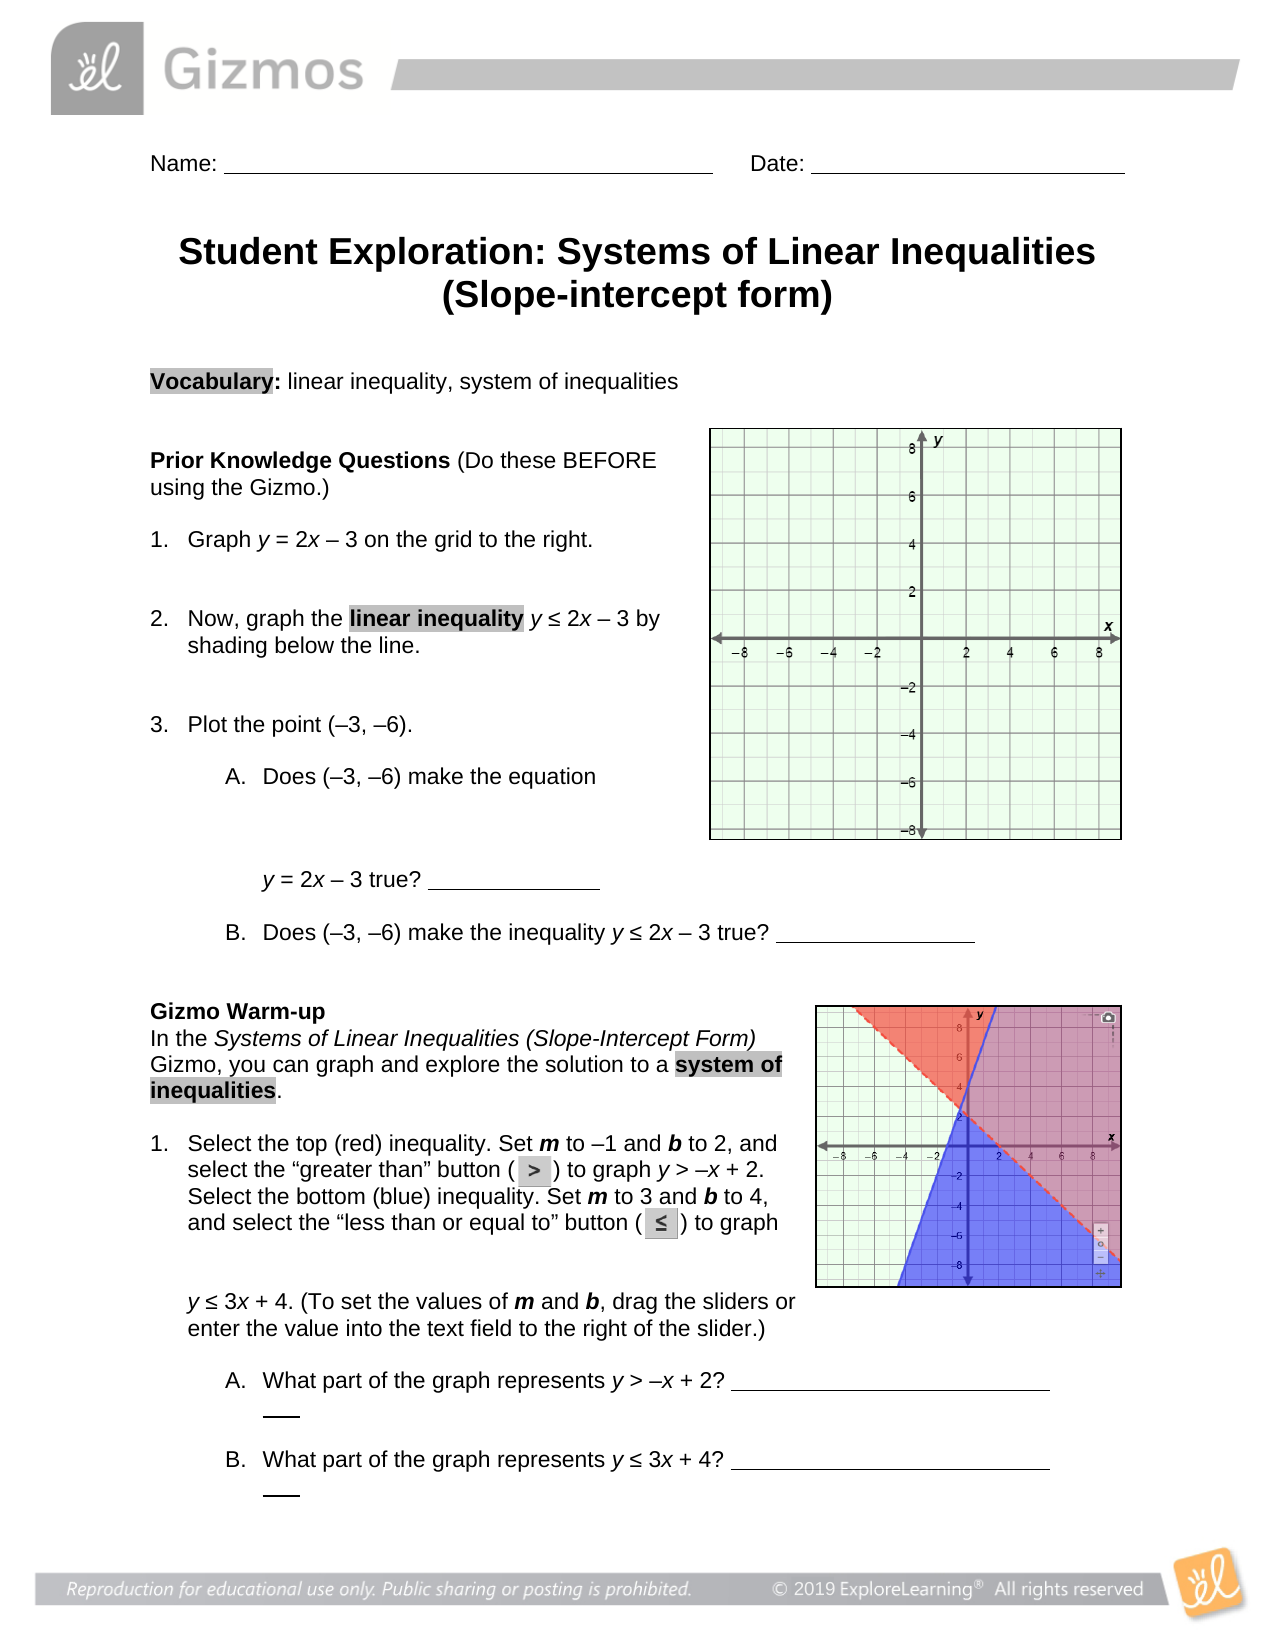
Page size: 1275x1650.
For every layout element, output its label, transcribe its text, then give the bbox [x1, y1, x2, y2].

list What part of the graph represents y ≤ 3x + 4? [225, 1446, 1125, 1499]
text In the Systems of Linear Inequalities (Slope-Intercept Form) Gizmo, you can graph and explore the solution to a system of inequalities. [150, 1024, 797, 1104]
list What part of the graph represents y > –x + 2? [225, 1367, 1125, 1420]
text Prior Knowledge Questions (Do these BEFORE using the Gizmo.) [150, 447, 675, 500]
picture [817, 1007, 1120, 1286]
picture [0, 1532, 1275, 1650]
picture [518, 1156, 552, 1187]
list Graph y = 2x – 3 on the grid to the right. [150, 526, 675, 552]
text Student Exploration: Systems of Linear Inequalities (Slope-intercept form) [150, 229, 1125, 315]
list Now, graph the linear inequality y ≤ 2x – 3 by shading below the line. [150, 605, 675, 658]
list Select the top (red) inequality. Set m to –1 and b to 2, and select the “greater than” button ( ) to graph y > –x + 2. Select the bottom (blue) inequality. Set m to 3 and b to 4, and select the “less than or equal to” button ( ) to graph y ≤ 3x + 4. (To set the values of m and b, drag the sliders or enter the value into the text field to the right of the slider.) [150, 1130, 797, 1341]
picture [0, 0, 1275, 115]
list Does (–3, –6) make the equation y = 2x – 3 true? [225, 763, 675, 893]
text Name: Date: [150, 150, 1125, 176]
text Vocabulary: linear inequality, system of inequalities [273, 368, 1125, 394]
picture [711, 429, 1120, 839]
picture [645, 1208, 678, 1239]
list Does (–3, –6) make the inequality y ≤ 2x – 3 true? [225, 919, 1125, 946]
list Plot the point (–3, –6). [150, 711, 675, 737]
